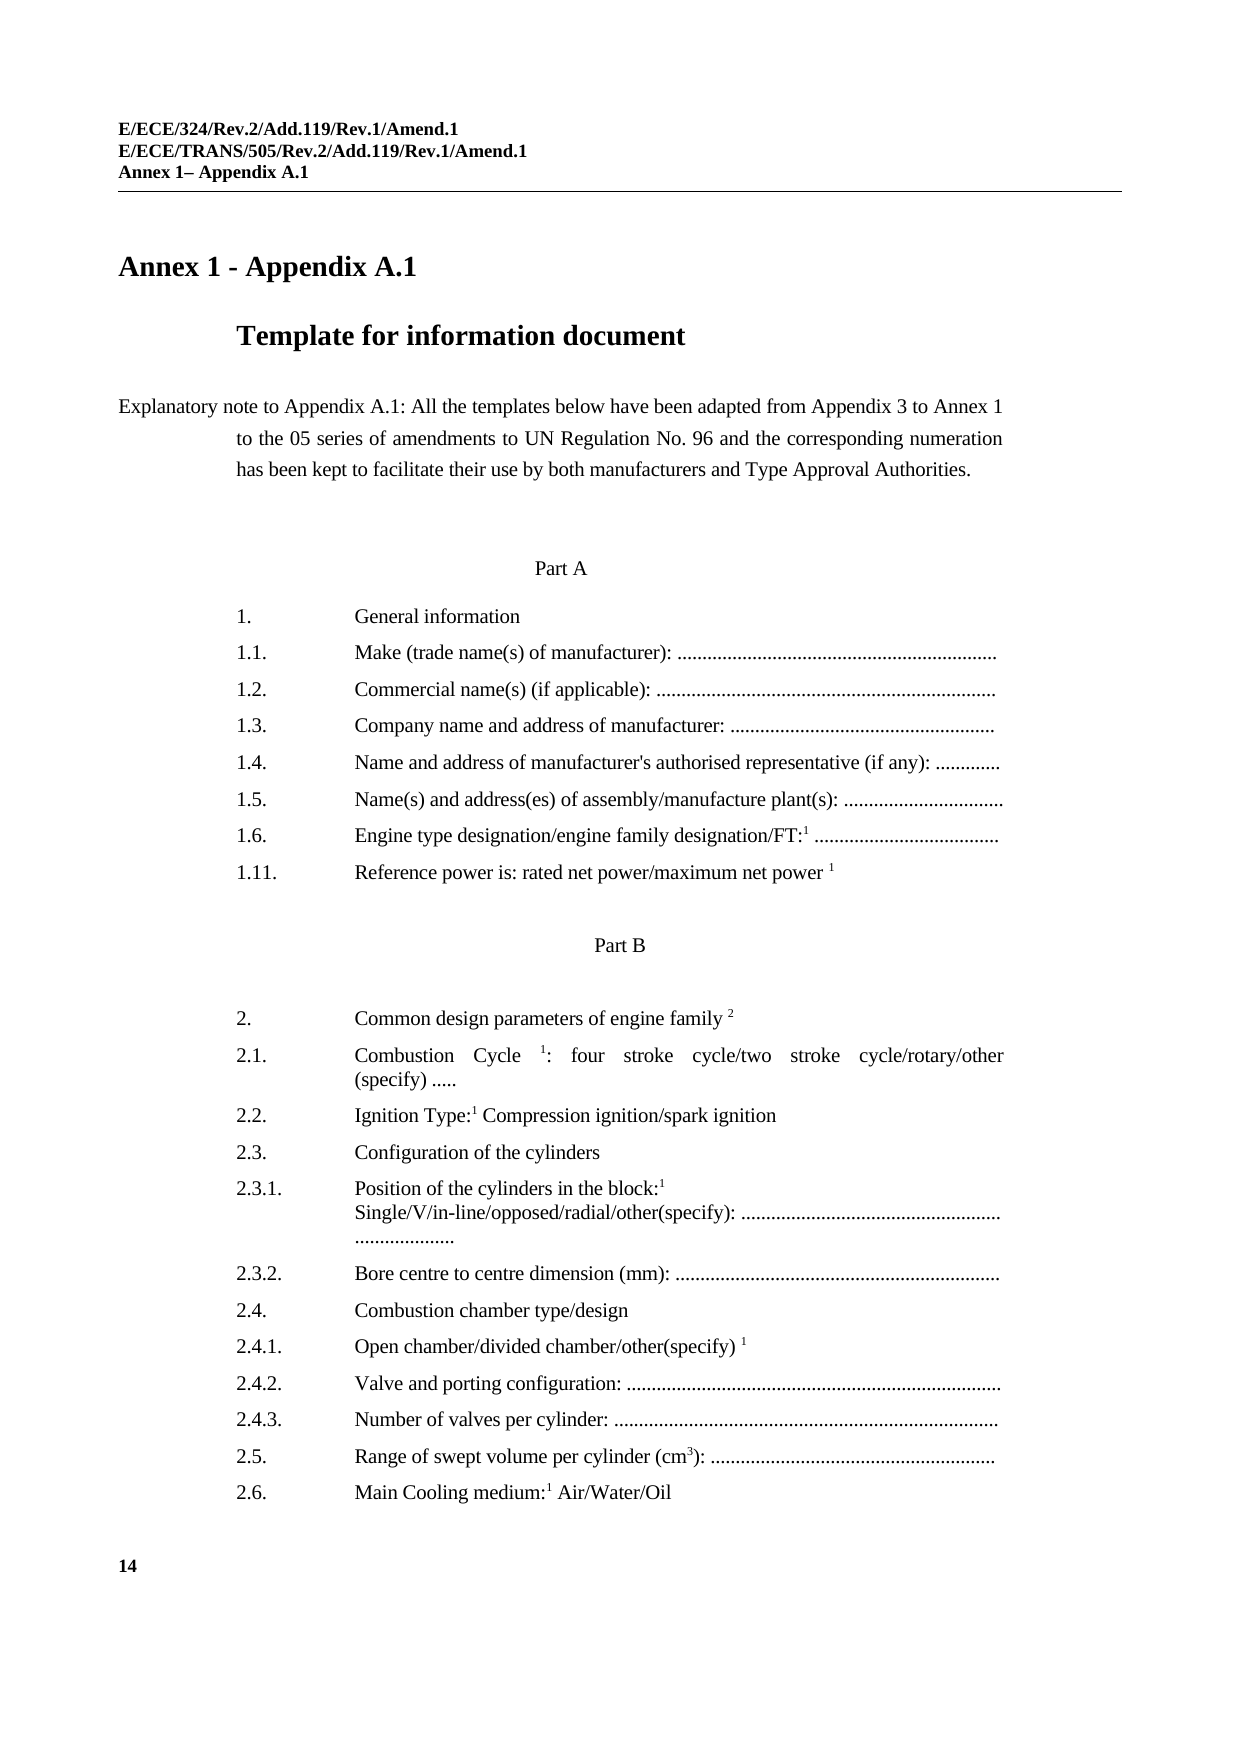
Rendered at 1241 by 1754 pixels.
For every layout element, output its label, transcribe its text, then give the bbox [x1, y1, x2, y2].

text Part A [118, 556, 1004, 580]
text 2.3.1. Position of the cylinders in the block:1 Single/V/in-line/opposed/radial/other(specify): ........................................................................ [236, 1176, 1004, 1248]
text 1.5. Name(s) and address(es) of assembly/manufacture plant(s): ................................ [236, 787, 1004, 811]
text 2.3. Configuration of the cylinders [236, 1140, 1004, 1164]
text Annex 1 - Appendix A.1 [118, 251, 1004, 282]
text 2.4.3. Number of valves per cylinder: ............................................................................. [236, 1407, 1004, 1431]
text 1. General information [236, 604, 1004, 628]
text 1.1. Make (trade name(s) of manufacturer): ................................................................ [236, 640, 1004, 664]
text 2.1. Combustion Cycle 1: four stroke cycle/two stroke cycle/rotary/other (specify) ..... [236, 1042, 1004, 1091]
text 2. Common design parameters of engine family 2 [236, 1006, 1004, 1030]
text 2.2. Ignition Type:1 Compression ignition/spark ignition [236, 1103, 1004, 1127]
text 2.6. Main Cooling medium:1 Air/Water/Oil [236, 1480, 1004, 1504]
text 2.4. Combustion chamber type/design [236, 1297, 1004, 1322]
text 1.11. Reference power is: rated net power/maximum net power 1 [236, 860, 1004, 884]
text 2.5. Range of swept volume per cylinder (cm3): ......................................................... [236, 1444, 1004, 1468]
text 1.6. Engine type designation/engine family designation/FT:1 ..................................... [236, 823, 1004, 847]
text 2.3.2. Bore centre to centre dimension (mm): ................................................................. [236, 1261, 1004, 1285]
text 1.2. Commercial name(s) (if applicable): .................................................................... [236, 677, 1004, 701]
text Explanatory note to Appendix A.1: All the templates below have been adapted from Appendix 3 to Annex 1 to the 05 series of amendments to UN Regulation No. 96 and the corresponding numeration has been kept to facilitate their use by both manufacturers and Type Approval Authorities. [118, 389, 1004, 482]
text 1.4. Name and address of manufacturer's authorised representative (if any): ............. [236, 750, 1004, 774]
text Template for information document [118, 320, 1004, 351]
text 2.4.1. Open chamber/divided chamber/other(specify) 1 [236, 1334, 1004, 1358]
text 2.4.2. Valve and porting configuration: ........................................................................... [236, 1371, 1004, 1395]
text Part B [236, 933, 1004, 957]
text 1.3. Company name and address of manufacturer: ..................................................... [236, 713, 1004, 737]
